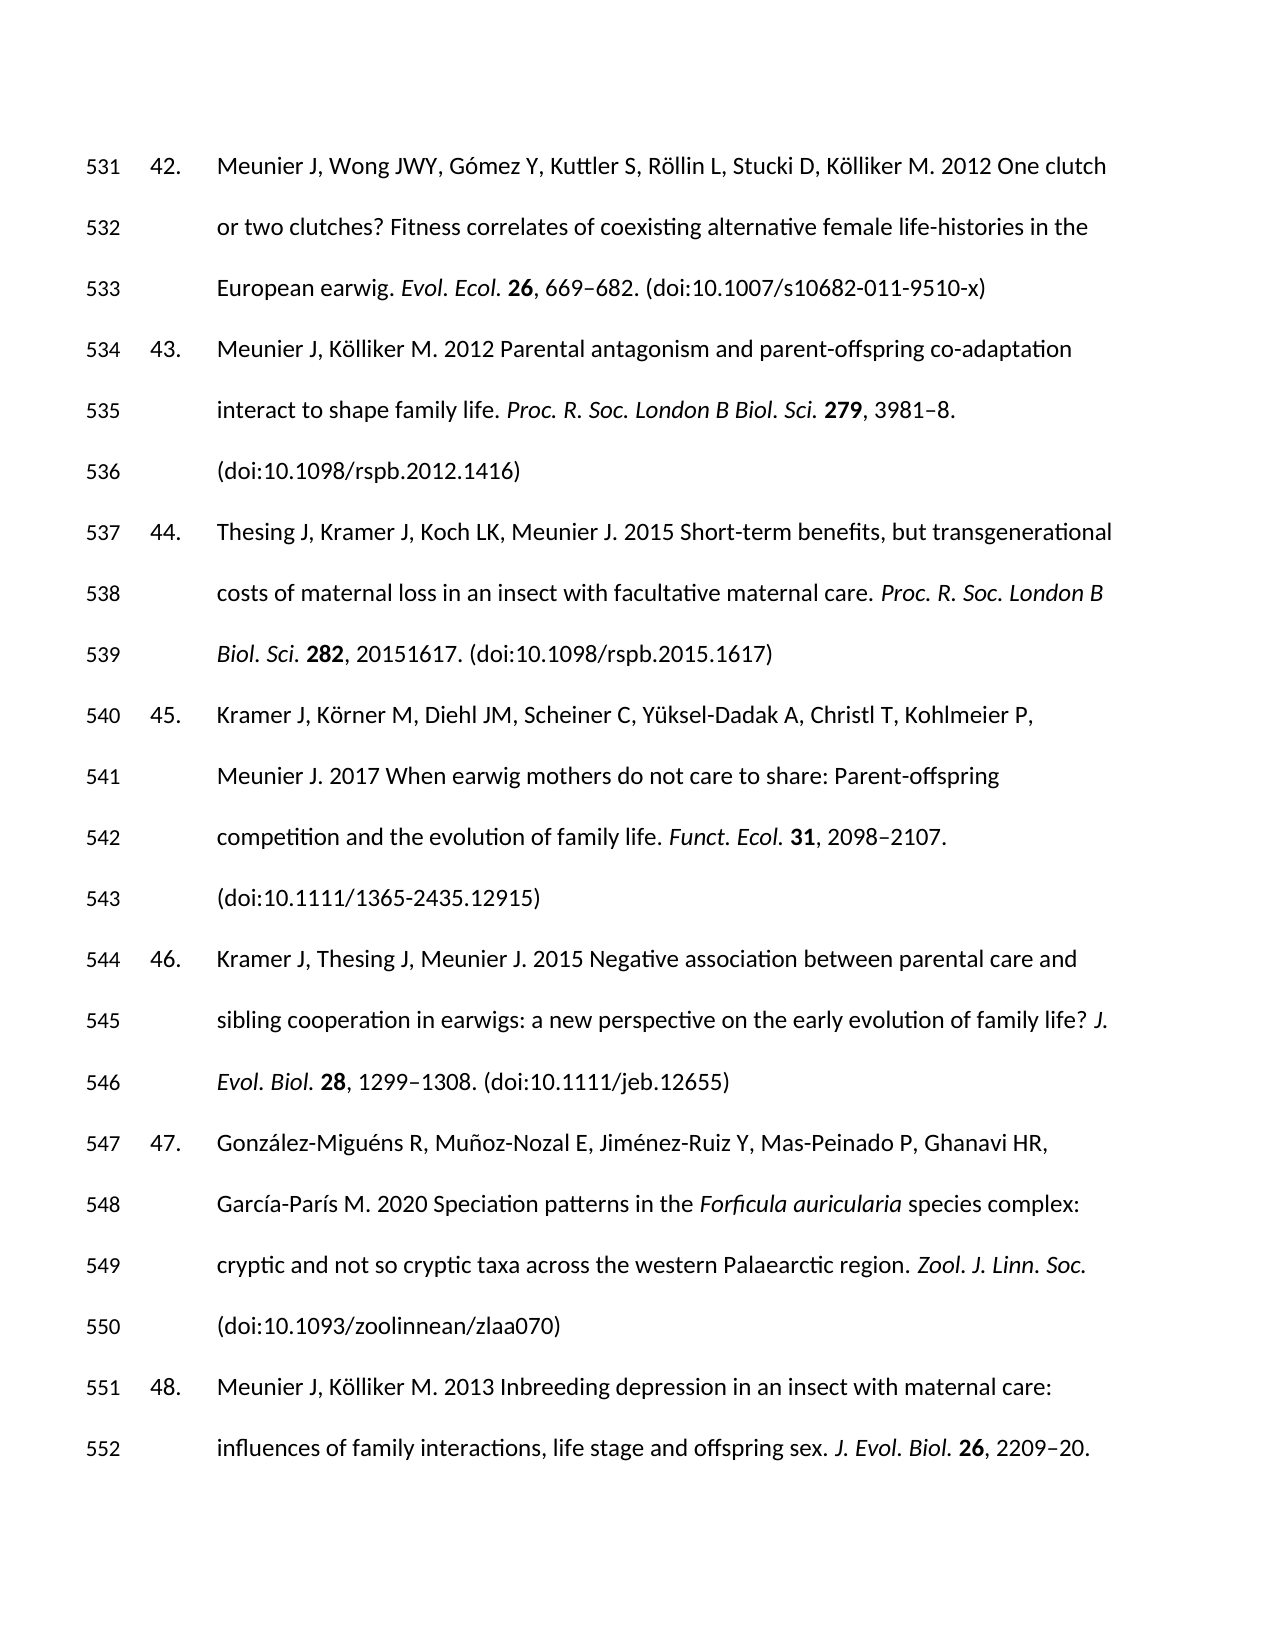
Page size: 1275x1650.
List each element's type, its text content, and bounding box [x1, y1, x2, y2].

text 43. Meunier J, Kölliker M. 2012 Parental antagonism and parent-offspring co-adaptation interact to shape family life. Proc. R. Soc. London B Biol. Sci. 279, 3981–8. (doi:10.1098/rspb.2012.1416) [150, 333, 1125, 486]
text 45. Kramer J, Körner M, Diehl JM, Scheiner C, Yüksel-Dadak A, Christl T, Kohlmeier P, Meunier J. 2017 When earwig mothers do not care to share: Parent-offspring competition and the evolution of family life. Funct. Ecol. 31, 2098–2107. (doi:10.1111/1365-2435.12915) [150, 699, 1125, 913]
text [150, 1371, 1125, 1462]
text 42. Meunier J, Wong JWY, Gómez Y, Kuttler S, Röllin L, Stucki D, Kölliker M. 2012 One clutch or two clutches? Fitness correlates of coexisting alternative female life-histories in the European earwig. Evol. Ecol. 26, 669–682. (doi:10.1007/s10682-011-9510-x) [150, 150, 1125, 303]
text 46. Kramer J, Thesing J, Meunier J. 2015 Negative association between parental care and sibling cooperation in earwigs: a new perspective on the early evolution of family life? J. Evol. Biol. 28, 1299–1308. (doi:10.1111/jeb.12655) [150, 943, 1125, 1096]
text 44. Thesing J, Kramer J, Koch LK, Meunier J. 2015 Short-term benefits, but transgenerational costs of maternal loss in an insect with facultative maternal care. Proc. R. Soc. London B Biol. Sci. 282, 20151617. (doi:10.1098/rspb.2015.1617) [150, 516, 1125, 669]
text 47. González-Miguéns R, Muñoz-Nozal E, Jiménez-Ruiz Y, Mas-Peinado P, Ghanavi HR, García-París M. 2020 Speciation patterns in the Forficula auricularia species complex: cryptic and not so cryptic taxa across the western Palaearctic region. Zool. J. Linn. Soc. (doi:10.1093/zoolinnean/zlaa070) [150, 1127, 1125, 1340]
